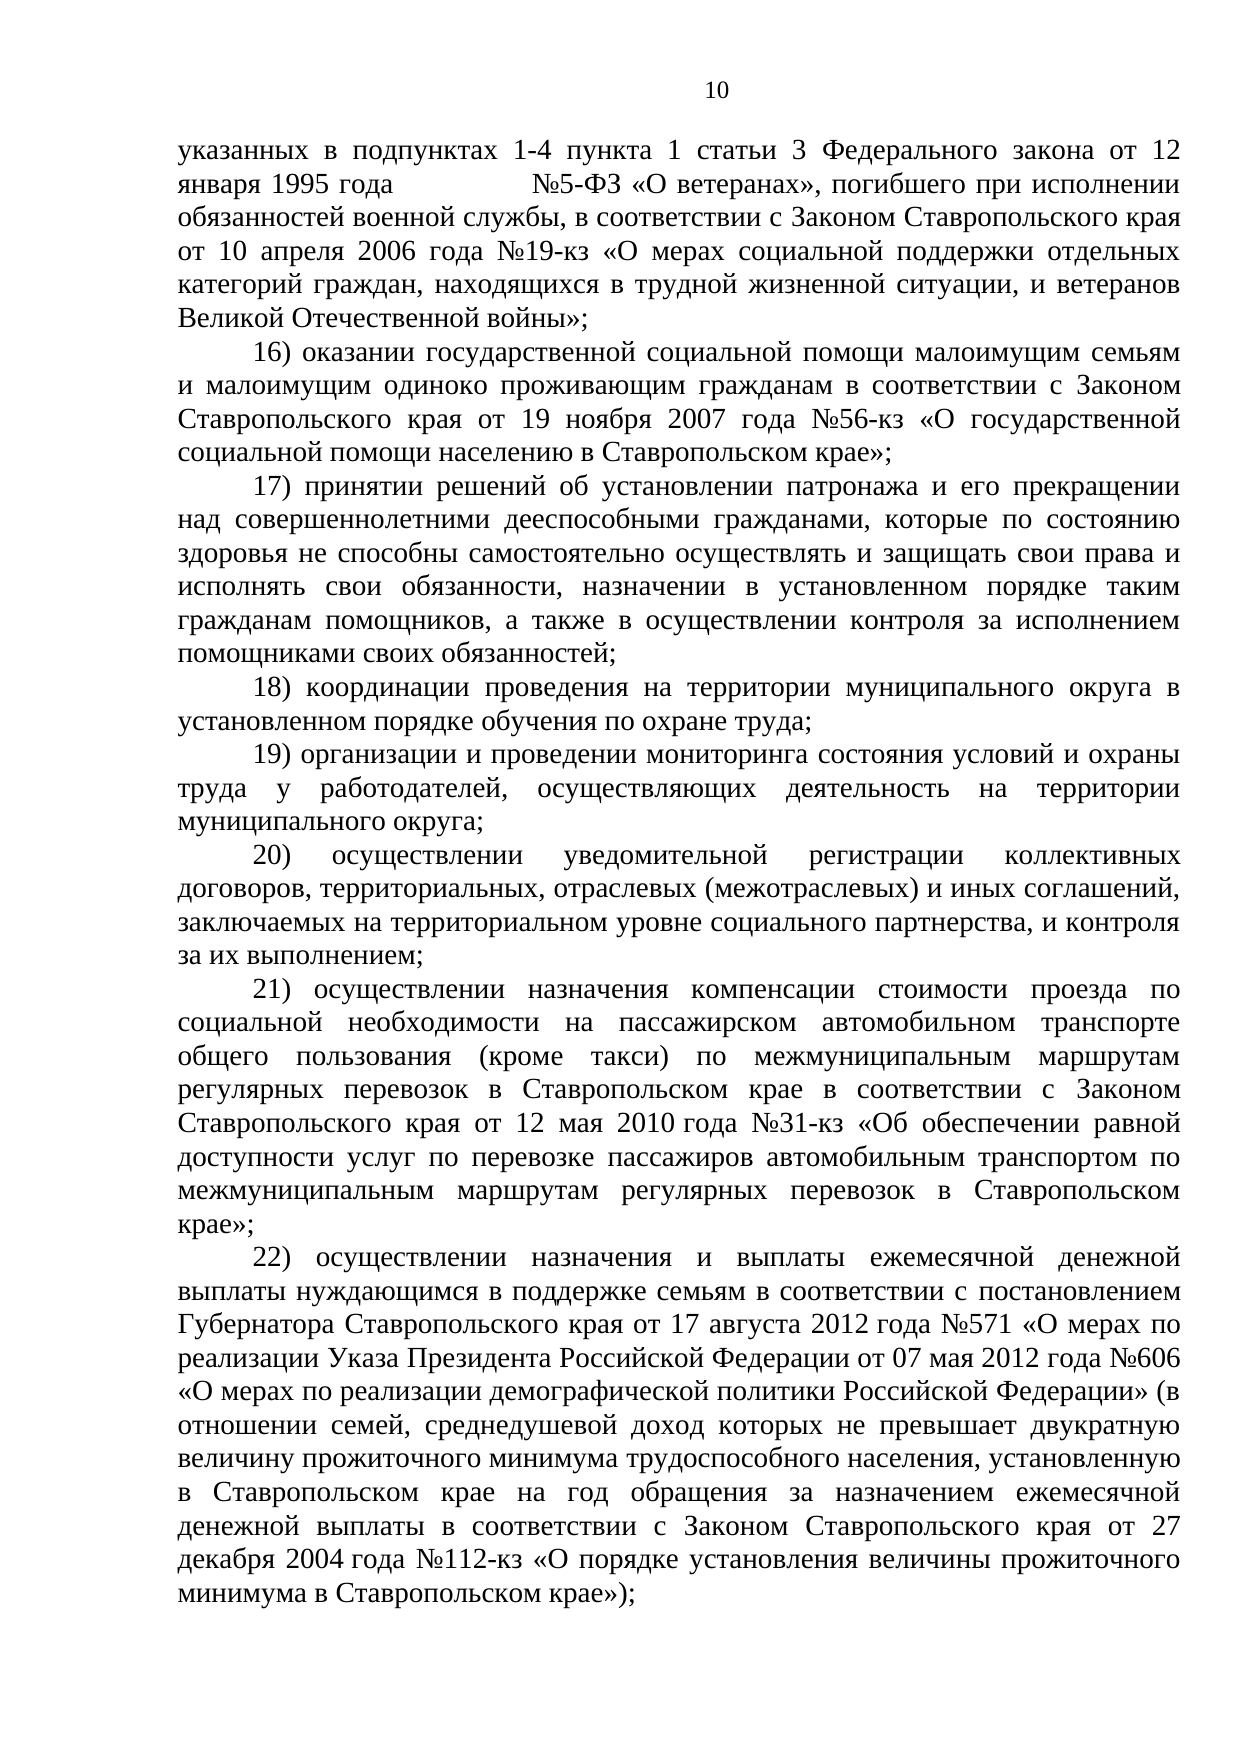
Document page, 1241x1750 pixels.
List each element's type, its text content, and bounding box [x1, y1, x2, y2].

text 18) координации проведения на территории муниципального округа в установленном порядке обучения по охране труда; [177, 669, 1181, 736]
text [177, 132, 1181, 334]
text 16) оказании государственной социальной помощи малоимущим семьям и малоимущим одиноко проживающим гражданам в соответствии с Законом Ставропольского края от 19 ноября 2007 года №56-кз «О государственной социальной помощи населению в Ставропольском крае»; [177, 334, 1181, 468]
text 19) организации и проведении мониторинга состояния условий и охраны труда у работодателей, осуществляющих деятельность на территории муниципального округа; [177, 736, 1181, 837]
text 22) осуществлении назначения и выплаты ежемесячной денежной выплаты нуждающимся в поддержке семьям в соответствии с постановлением Губернатора Ставропольского края от 17 августа 2012 года №571 «О мерах по реализации Указа Президента Российской Федерации от 07 мая 2012 года №606 «О мерах по реализации демографической политики Российской Федерации» (в отношении семей, среднедушевой доход которых не превышает двукратную величину прожиточного минимума трудоспособного населения, установленную в Ставропольском крае на год обращения за назначением ежемесячной денежной выплаты в соответствии с Законом Ставропольского края от 27 декабря 2004 года №112-кз «О порядке установления величины прожиточного минимума в Ставропольском крае»); [177, 1239, 1181, 1608]
text 20) осуществлении уведомительной регистрации коллективных договоров, территориальных, отраслевых (межотраслевых) и иных соглашений, заключаемых на территориальном уровне социального партнерства, и контроля за их выполнением; [177, 837, 1181, 971]
text 21) осуществлении назначения компенсации стоимости проезда по социальной необходимости на пассажирском автомобильном транспорте общего пользования (кроме такси) по межмуниципальным маршрутам регулярных перевозок в Ставропольском крае в соответствии с Законом Ставропольского края от 12 мая 2010 года №31-кз «Об обеспечении равной доступности услуг по перевозке пассажиров автомобильным транспортом по межмуниципальным маршрутам регулярных перевозок в Ставропольском крае»; [177, 971, 1181, 1239]
text 17) принятии решений об установлении патронажа и его прекращении над совершеннолетними дееспособными гражданами, которые по состоянию здоровья не способны самостоятельно осуществлять и защищать свои права и исполнять свои обязанности, назначении в установленном порядке таким гражданам помощников, а также в осуществлении контроля за исполнением помощниками своих обязанностей; [177, 468, 1181, 669]
